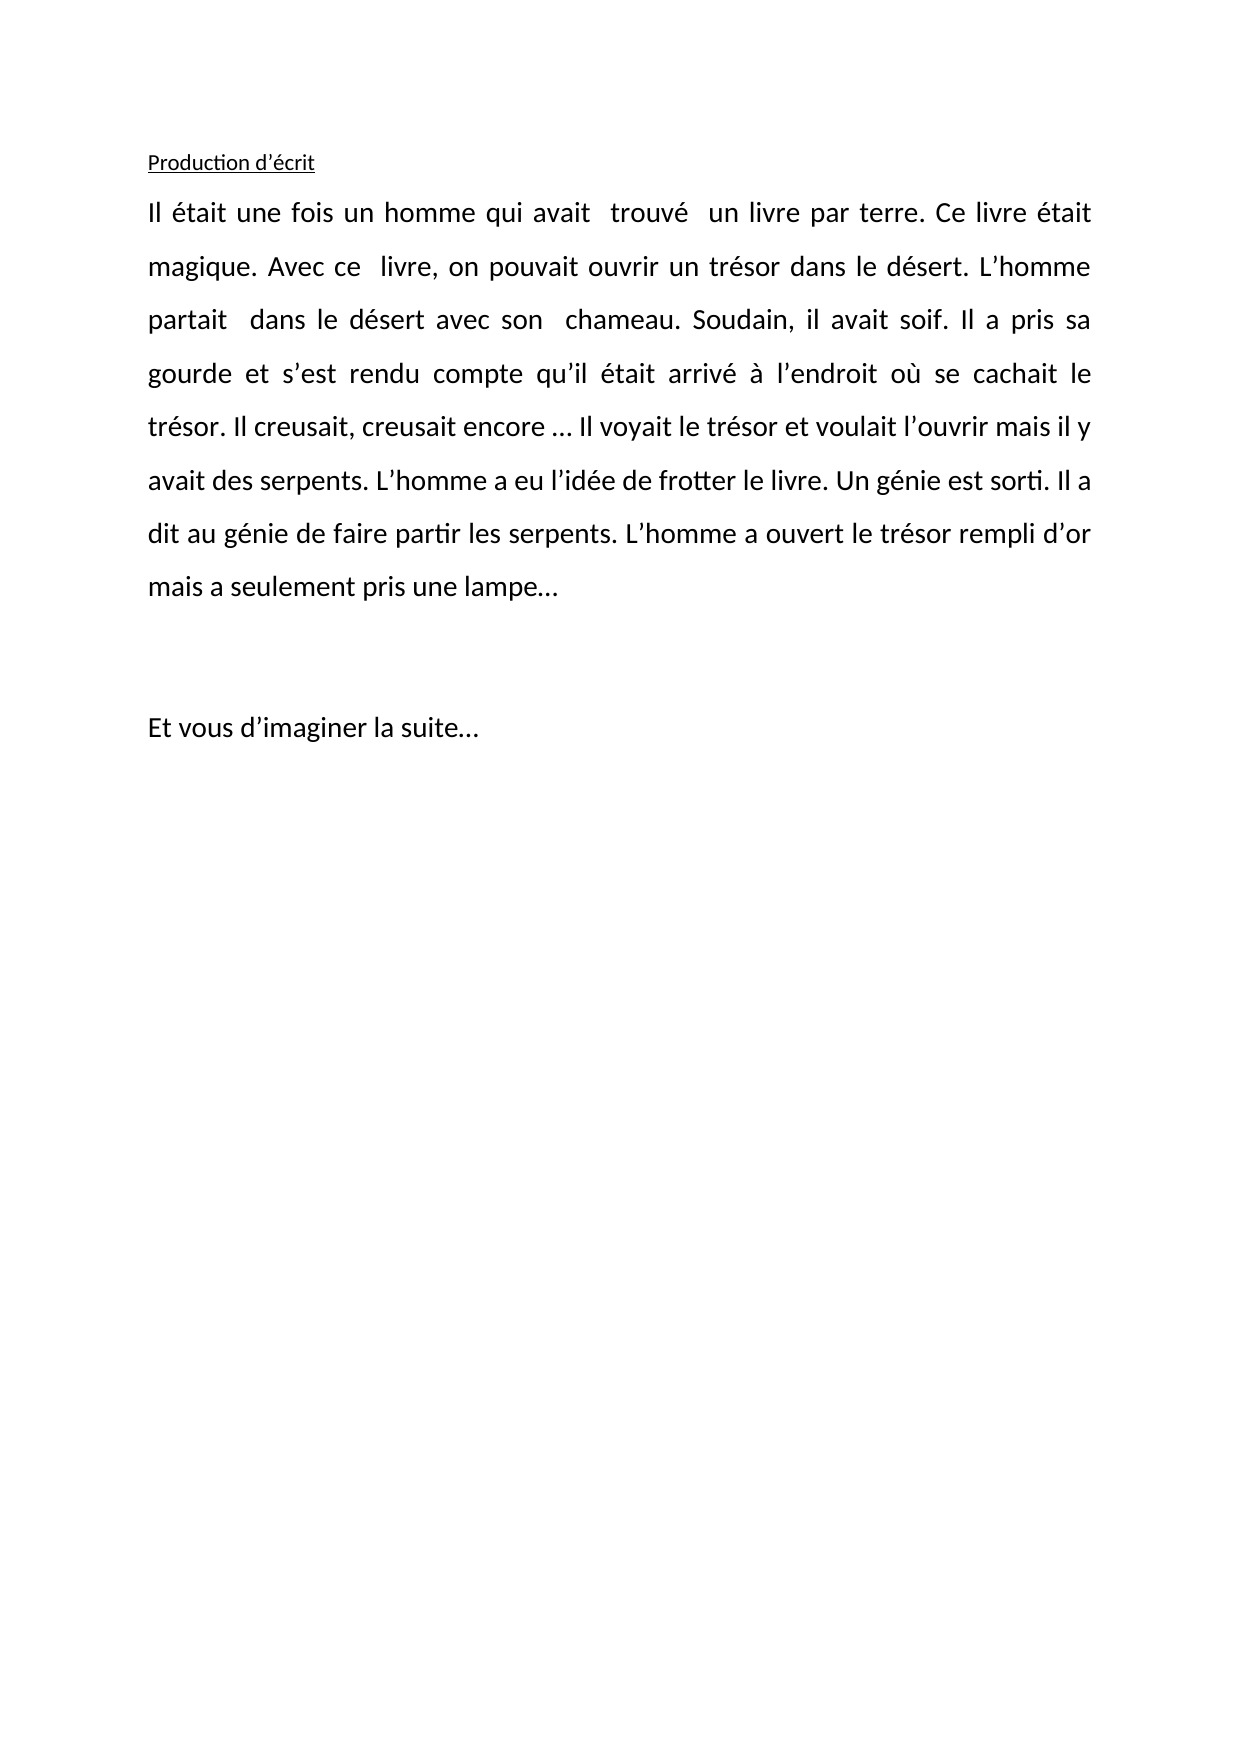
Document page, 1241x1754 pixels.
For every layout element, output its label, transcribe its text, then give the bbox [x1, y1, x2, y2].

text Il était une fois un homme qui avait trouvé un livre par terre. Ce livre était magique. Avec ce livre, on pouvait ouvrir un trésor dans le désert. L’homme partait dans le désert avec son chameau. Soudain, il avait soif. Il a pris sa gourde et s’est rendu compte qu’il était arrivé à l’endroit où se cachait le trésor. Il creusait, creusait encore … Il voyait le trésor et voulait l’ouvrir mais il y avait des serpents. L’homme a eu l’idée de frotter le livre. Un génie est sorti. Il a dit au génie de faire partir les serpents. L’homme a ouvert le trésor rempli d’or mais a seulement pris une lampe… [148, 194, 1093, 604]
text Production d’écrit [148, 148, 1093, 176]
text Et vous d’imaginer la suite… [148, 709, 1093, 744]
